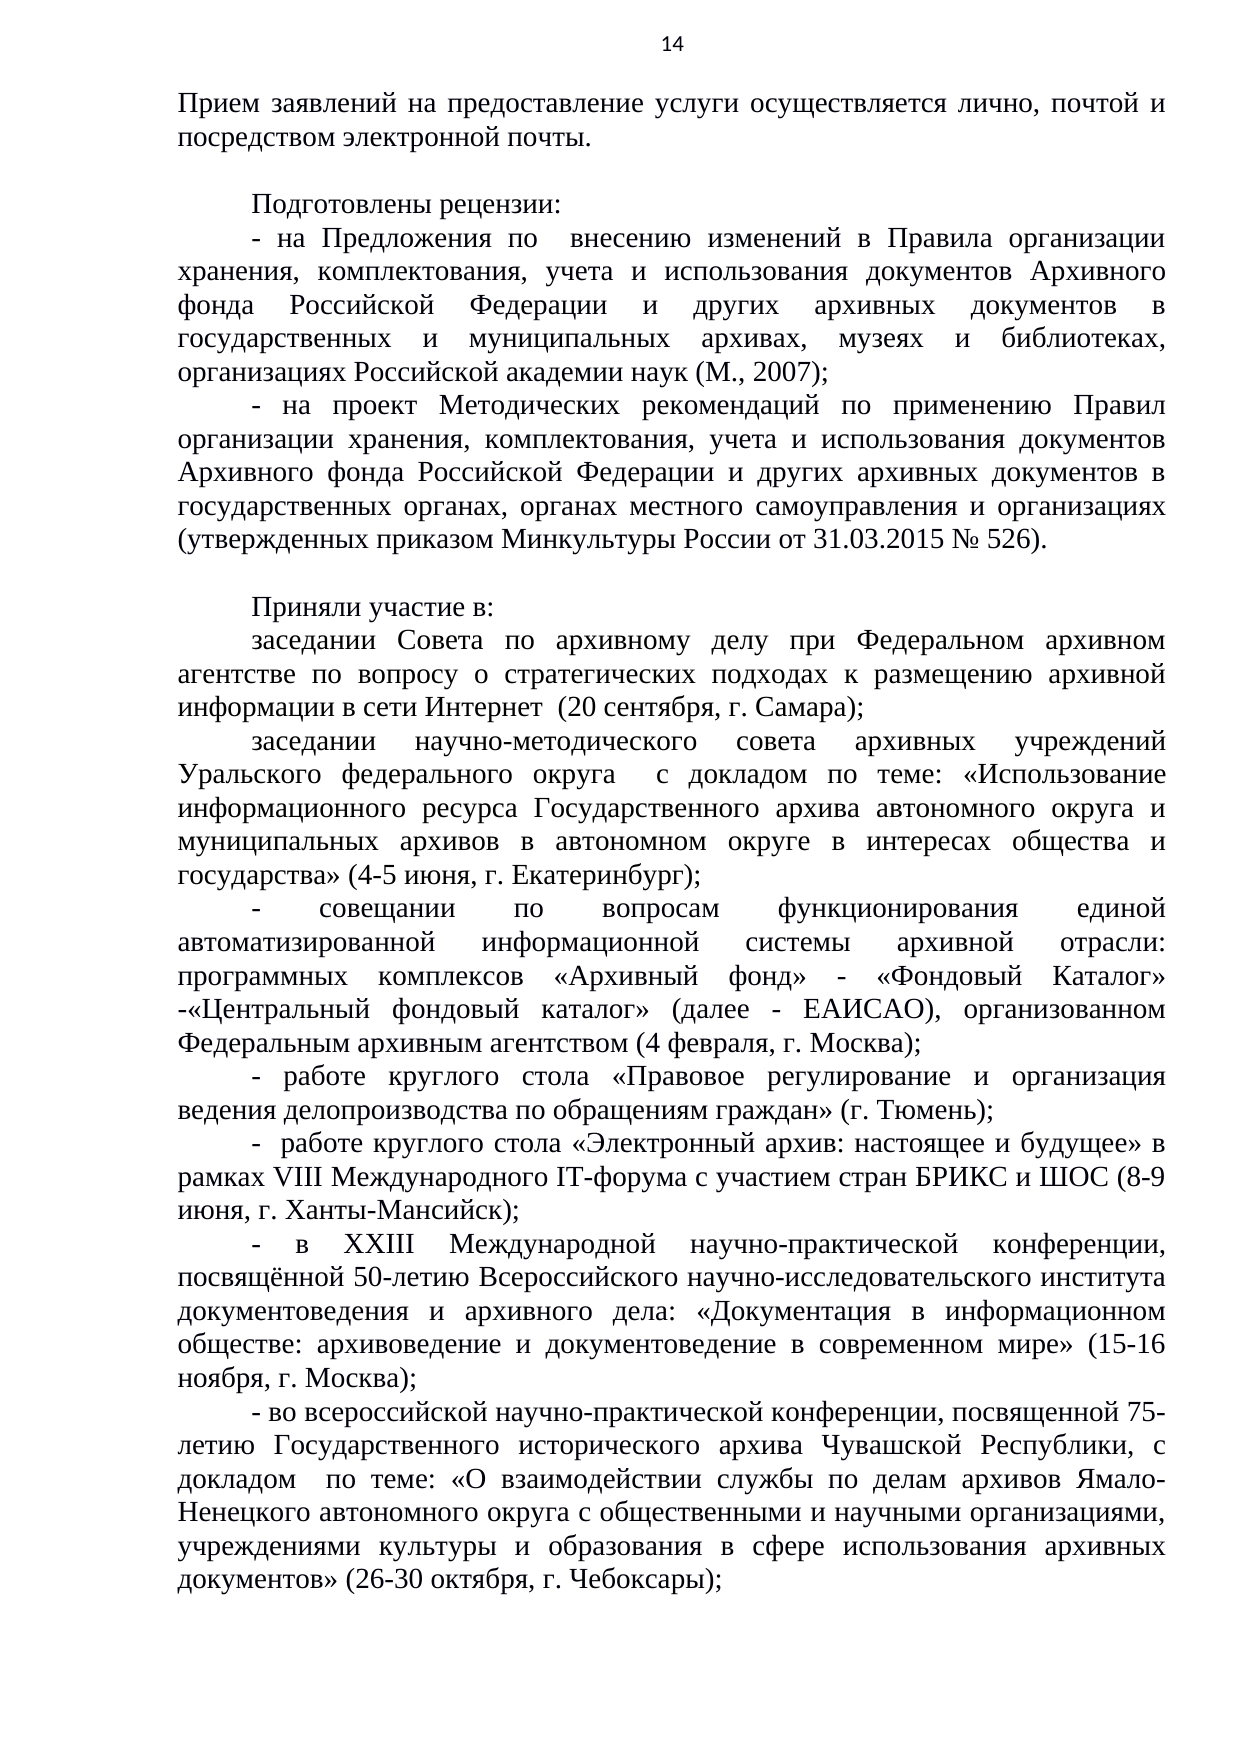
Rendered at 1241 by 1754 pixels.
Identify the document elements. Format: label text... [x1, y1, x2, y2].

text - в XXIII Международной научно-практической конференции, посвящённой 50-летию Всероссийского научно-исследовательского института документоведения и архивного дела: «Документация в информационном обществе: архивоведение и документоведение в современном мире» (15-16 ноября, г. Москва); [177, 1226, 1167, 1394]
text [177, 86, 1167, 153]
text - во всероссийской научно-практической конференции, посвященной 75-летию Государственного исторического архива Чувашской Республики, с докладом по теме: «О взаимодействии службы по делам архивов Ямало-Ненецкого автономного округа с общественными и научными организациями, учреждениями культуры и образования в сфере использования архивных документов» (26-30 октября, г. Чебоксары); [177, 1394, 1167, 1595]
text - на Предложения по внесению изменений в Правила организации хранения, комплектования, учета и использования документов Архивного фонда Российской Федерации и других архивных документов в государственных и муниципальных архивах, музеях и библиотеках, организациях Российской академии наук (М., 2007); [177, 220, 1167, 387]
text - на проект Методических рекомендаций по применению Правил организации хранения, комплектования, учета и использования документов Архивного фонда Российской Федерации и других архивных документов в государственных органах, органах местного самоуправления и организациях (утвержденных приказом Минкультуры России от 31.03.2015 № 526). [177, 387, 1167, 555]
text Приняли участие в: [177, 589, 1167, 622]
text Подготовлены рецензии: [177, 186, 1167, 220]
text - работе круглого стола «Электронный архив: настоящее и будущее» в рамках VIII Международного IT-форума с участием стран БРИКС и ШОС (8-9 июня, г. Ханты-Мансийск); [177, 1125, 1167, 1226]
text - совещании по вопросам функционирования единой автоматизированной информационной системы архивной отрасли: программных комплексов «Архивный фонд» - «Фондовый Каталог» -«Центральный фондовый каталог» (далее - ЕАИСАО), организованном Федеральным архивным агентством (4 февраля, г. Москва); [177, 891, 1167, 1058]
text - работе круглого стола «Правовое регулирование и организация ведения делопроизводства по обращениям граждан» (г. Тюмень); [177, 1058, 1167, 1125]
text заседании научно-методического совета архивных учреждений Уральского федерального округа с докладом по теме: «Использование информационного ресурса Государственного архива автономного округа и муниципальных архивов в автономном округе в интересах общества и государства» (4-5 июня, г. Екатеринбург); [177, 723, 1167, 891]
text заседании Совета по архивному делу при Федеральном архивном агентстве по вопросу о стратегических подходах к размещению архивной информации в сети Интернет (20 сентября, г. Самара); [177, 622, 1167, 723]
